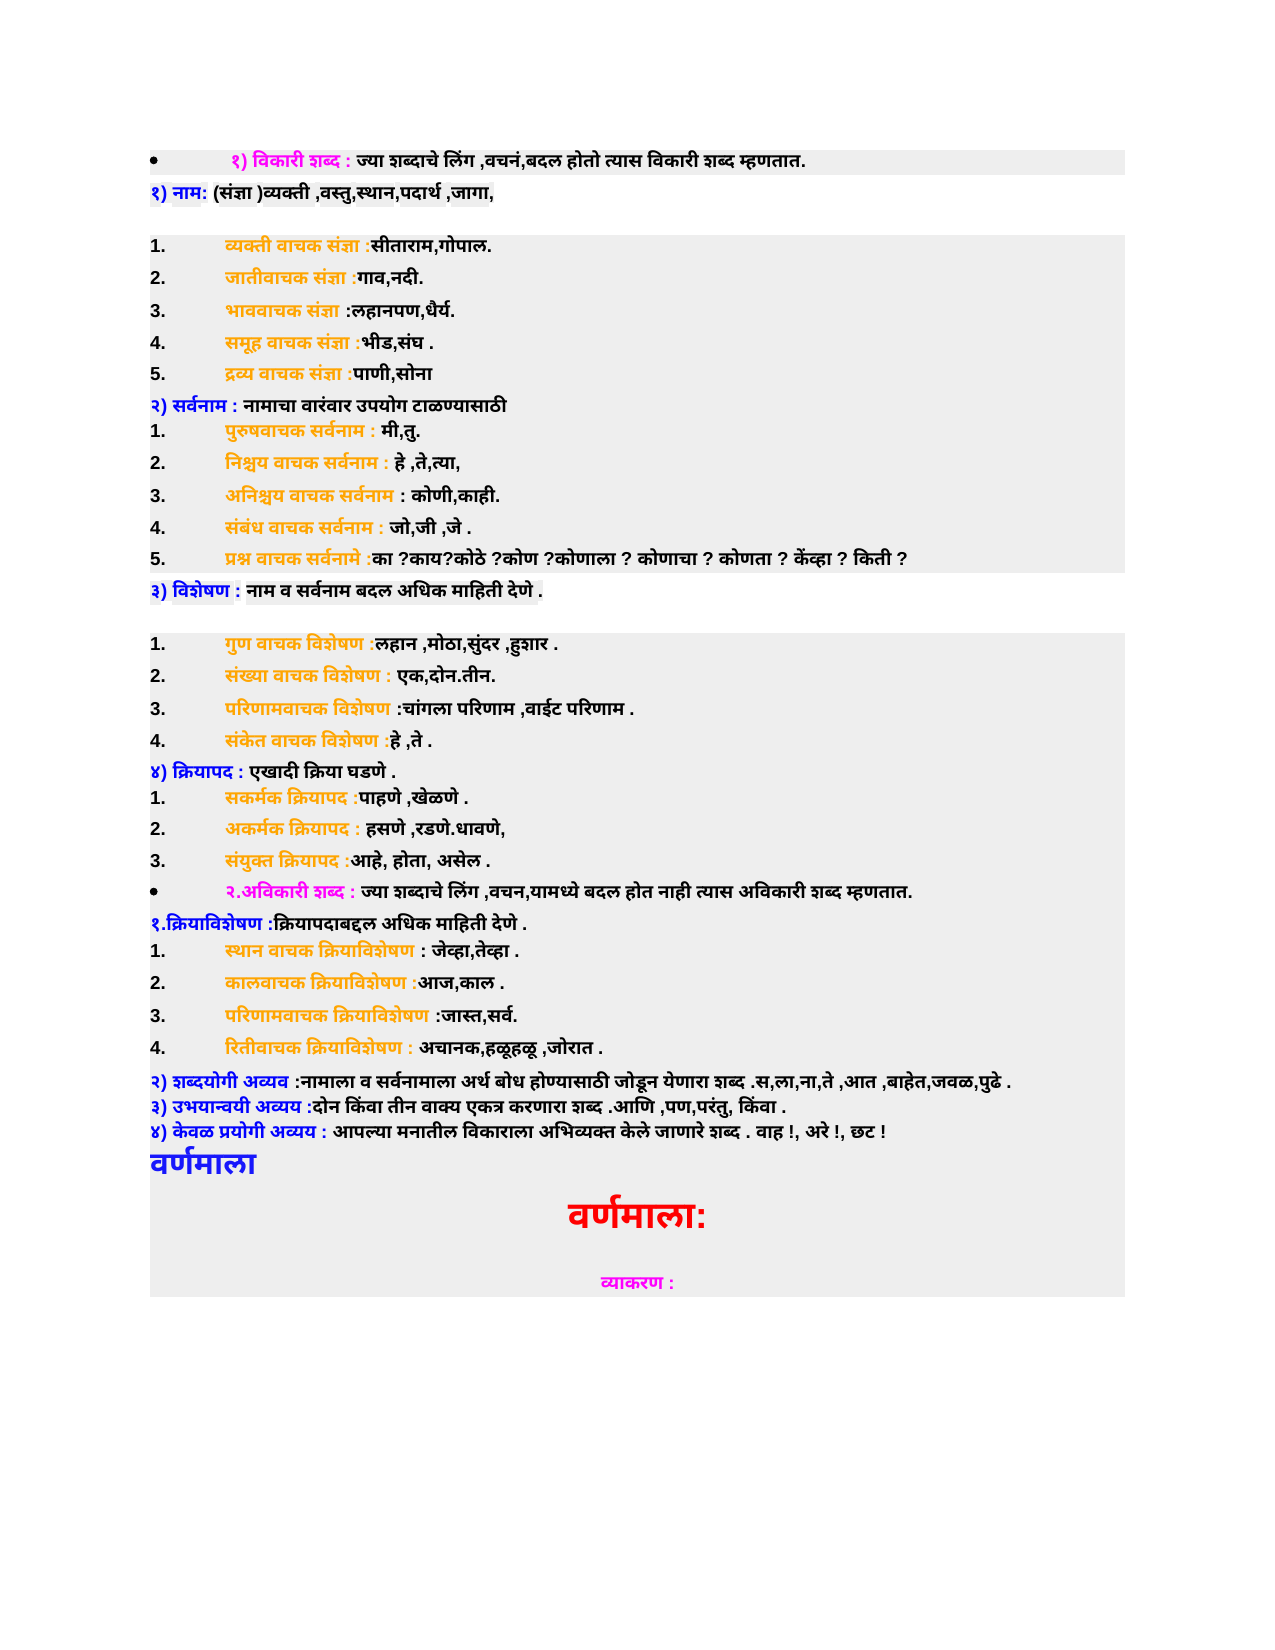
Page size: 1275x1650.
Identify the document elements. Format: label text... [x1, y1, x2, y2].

list परिणामवाचक क्रियाविशेषण :जास्त,सर्व. [150, 1003, 1125, 1031]
list निश्चय वाचक सर्वनाम : हे ,ते,त्या, [150, 452, 1125, 477]
text व्याकरण : [150, 1272, 1125, 1297]
list भाववाचक संज्ञा :लहानपण,धैर्य. [150, 298, 1125, 325]
list संयुक्त क्रियापद :आहे, होता, असेल . [150, 850, 1125, 875]
text २) शब्दयोगी अव्यव :नामाला व सर्वनामाला अर्थ बोध होण्यासाठी जोडून येणारा शब्द .स,ला,ना,ते ,आत ,बाहेत,जवळ,पुढे . ३) उभयान्वयी अव्यय :दोन किंवा तीन वाक्य एकत्र करणारा शब्द .आणि ,पण,परंतु, किंवा . ४) केवळ प्रयोगी अव्यय : आपल्या मनातील विकाराला अभिव्यक्त केले जाणारे शब्द . वाह !, अरे !, छट ! [150, 1068, 1125, 1146]
list व्यक्ती वाचक संज्ञा :सीताराम,गोपाल. [150, 235, 1125, 260]
list परिणामवाचक विशेषण :चांगला परिणाम ,वाईट परिणाम . [150, 696, 1125, 723]
list प्रश्न वाचक सर्वनामे :का ?काय?कोठे ?कोण ?कोणाला ? कोणाचा ? कोणता ? केंव्हा ? किती ? [150, 548, 1125, 573]
list पुरुषवाचक सर्वनाम : मी,तु. [150, 420, 1125, 445]
list स्थान वाचक क्रियाविशेषण : जेव्हा,तेव्हा . [150, 938, 1125, 966]
list संकेत वाचक विशेषण :हे ,ते . [150, 730, 1125, 755]
list रितीवाचक क्रियाविशेषण : अचानक,हळूहळू ,जोरात . [150, 1037, 1125, 1062]
list संख्या वाचक विशेषण : एक,दोन.तीन. [150, 665, 1125, 690]
list द्रव्य वाचक संज्ञा :पाणी,सोना [150, 363, 1125, 388]
list सकर्मक क्रियापद :पाहणे ,खेळणे . [150, 787, 1125, 812]
text वर्णमाला: [150, 1193, 1125, 1243]
list संबंध वाचक सर्वनाम : जो,जी ,जे . [150, 517, 1125, 542]
list गुण वाचक विशेषण :लहान ,मोठा,सुंदर ,हुशार . [150, 633, 1125, 658]
list २.अविकारी शब्द : ज्या शब्दाचे लिंग ,वचन,यामध्ये बदल होत नाही त्यास अविकारी शब्द म्हणतात. [150, 881, 1125, 907]
list अनिश्चय वाचक सर्वनाम : कोणी,काही. [150, 483, 1125, 510]
text ३) विशेषण : नाम व सर्वनाम बदल अधिक माहिती देणे . [150, 580, 1125, 633]
text ४) क्रियापद : एखादी क्रिया घडणे . [150, 761, 1125, 787]
list जातीवाचक संज्ञा :गाव,नदी. [150, 266, 1125, 292]
text २) सर्वनाम : नामाचा वारंवार उपयोग टाळण्यासाठी [150, 395, 1125, 420]
subtitle वर्णमाला [150, 1146, 1125, 1187]
list अकर्मक क्रियापद : हसणे ,रडणे.धावणे, [150, 818, 1125, 843]
text १) नाम: (संज्ञा )व्यक्ती ,वस्तु,स्थान,पदार्थ ,जागा, [150, 182, 1125, 235]
list समूह वाचक संज्ञा :भीड,संघ . [150, 332, 1125, 357]
list कालवाचक क्रियाविशेषण :आज,काल . [150, 972, 1125, 997]
text १.क्रियाविशेषण :क्रियापदाबद्दल अधिक माहिती देणे . [150, 913, 1125, 938]
list १) विकारी शब्द : ज्या शब्दाचे लिंग ,वचनं,बदल होतो त्यास विकारी शब्द म्हणतात. [150, 150, 1125, 175]
